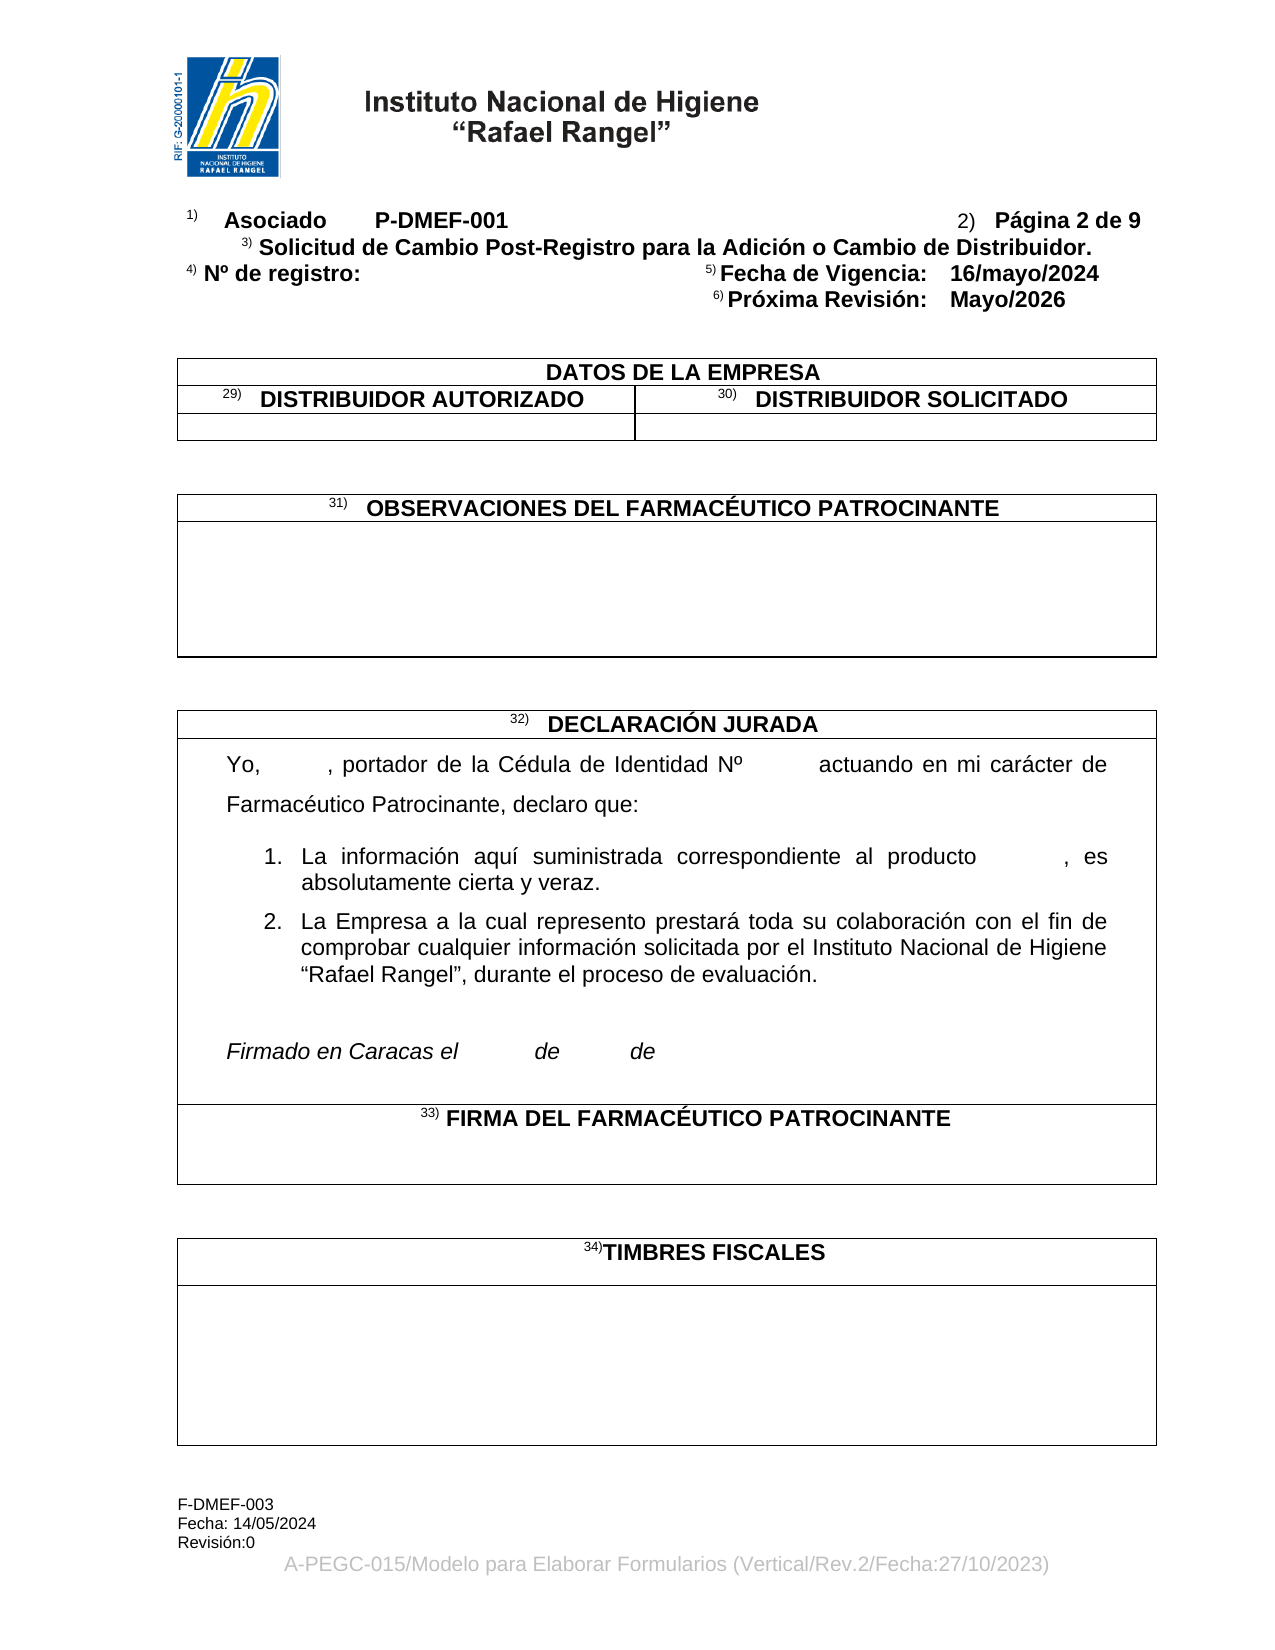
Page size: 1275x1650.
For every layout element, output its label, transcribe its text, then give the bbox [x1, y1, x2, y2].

table_cell Yo, , portador de la Cédula de Identidad Nº actuando en mi carácter de Farmacéutico Patrocinante, declaro que: La información aquí suministrada correspondiente al producto , es absolutamente cierta y veraz. La Empresa a la cual represento prestará toda su colaboración con el fin de comprobar cualquier información solicitada por el Instituto Nacional de Higiene “Rafael Rangel”, durante el proceso de evaluación. Firmado en Caracas el de de [178, 739, 1156, 1104]
table_cell [178, 1286, 1156, 1444]
picture [174, 55, 767, 179]
table_cell DISTRIBUIDOR AUTORIZADO [178, 386, 634, 413]
table_header OBSERVACIONES DEL FARMACÉUTICO PATROCINANTE [178, 495, 1156, 521]
table_cell [636, 414, 1156, 440]
table_header DECLARACIÓN JURADA [178, 711, 1156, 738]
table_cell DISTRIBUIDOR SOLICITADO [636, 386, 1156, 413]
table_cell [178, 522, 1156, 656]
table_header DATOS DE LA EMPRESA [178, 359, 1156, 385]
table_header 34)TIMBRES FISCALES [178, 1239, 1156, 1285]
table_cell 33) FIRMA DEL FARMACÉUTICO PATROCINANTE [178, 1105, 1156, 1184]
table_cell [178, 414, 634, 440]
